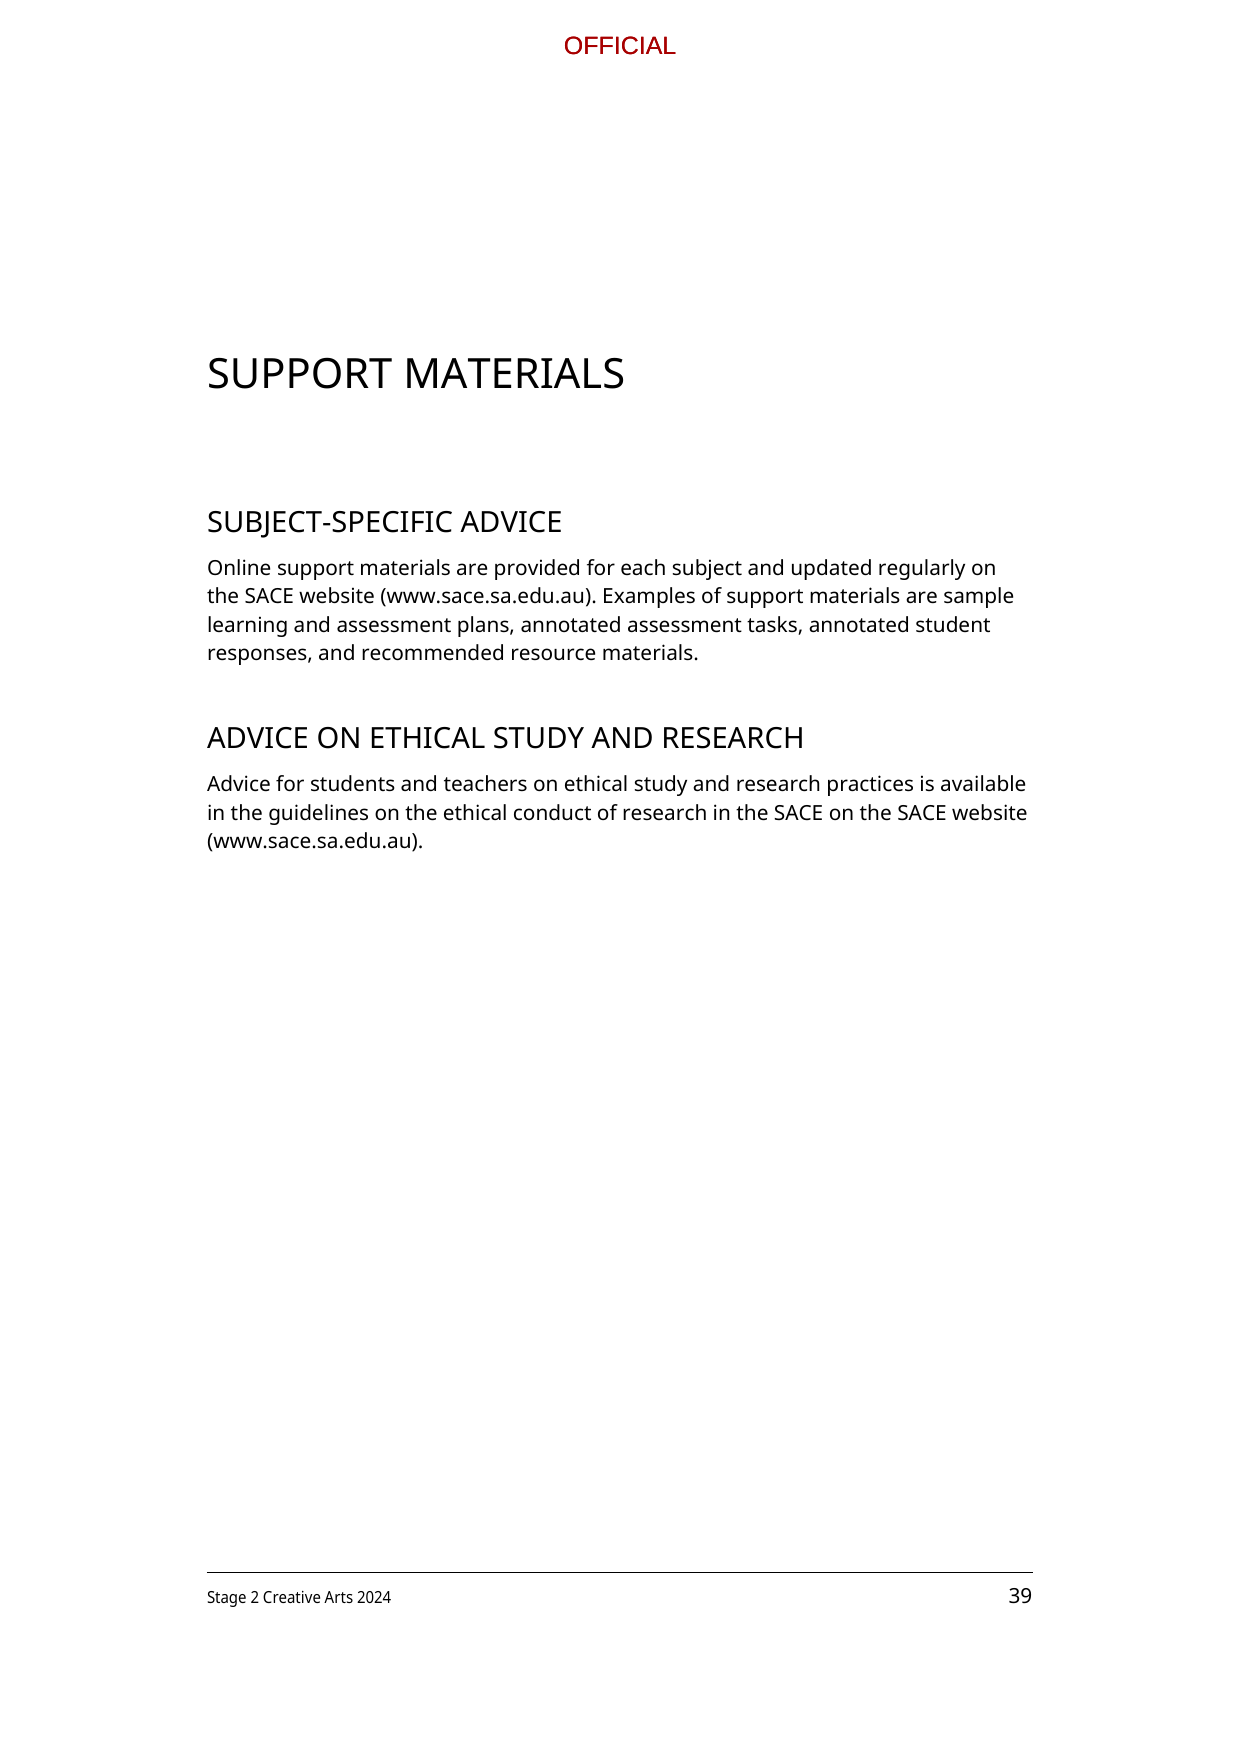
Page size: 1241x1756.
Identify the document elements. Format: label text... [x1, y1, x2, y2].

text Subject-specific Advice [207, 501, 1033, 541]
text Advice for students and teachers on ethical study and research practices is available in the guidelines on the ethical conduct of research in the SACE on the SACE website (www.sace.sa.edu.au). [207, 769, 1033, 854]
text Advice on Ethical Study and Research [207, 717, 1033, 757]
text Support Materials [207, 344, 1033, 401]
text Online support materials are provided for each subject and updated regularly on the SACE website (www.sace.sa.edu.au). Examples of support materials are sample learning and assessment plans, annotated assessment tasks, annotated student responses, and recommended resource materials. [207, 553, 1033, 667]
